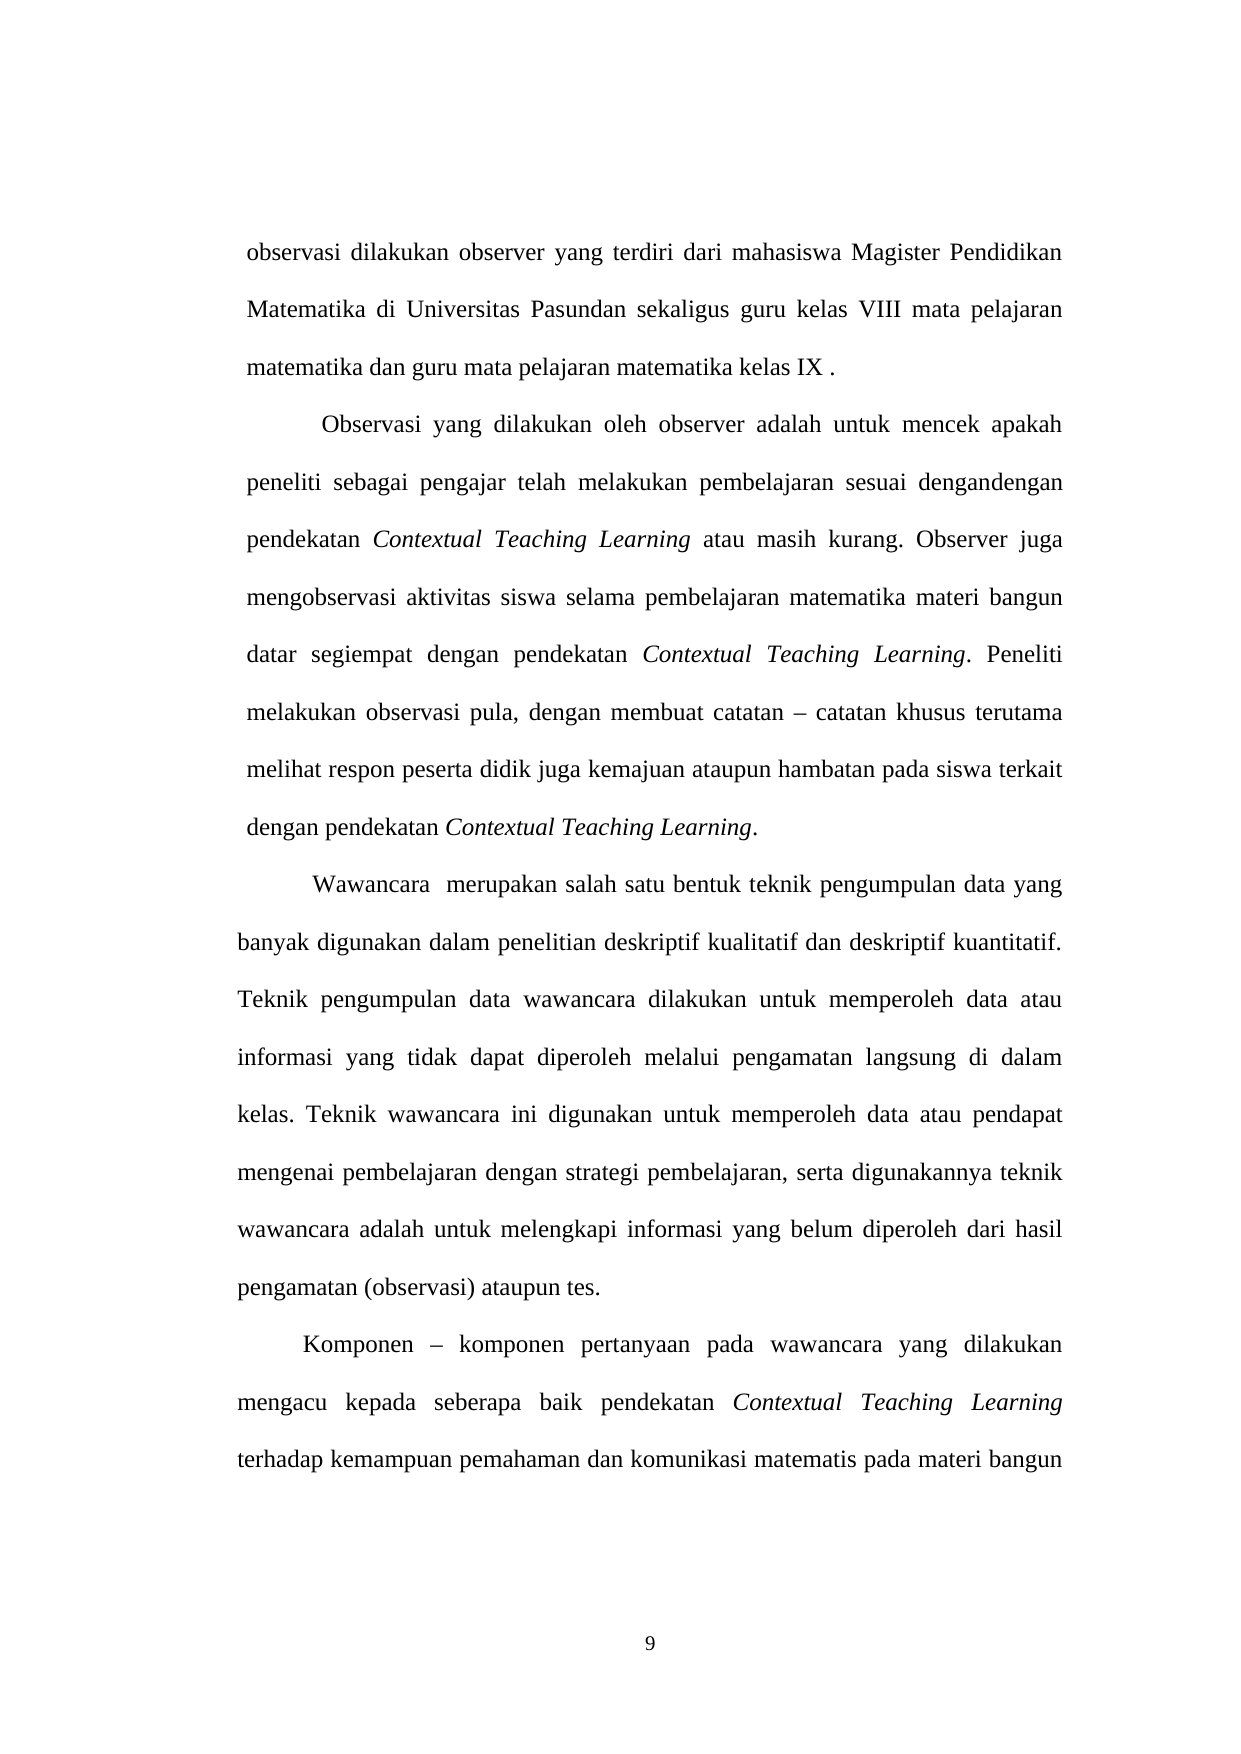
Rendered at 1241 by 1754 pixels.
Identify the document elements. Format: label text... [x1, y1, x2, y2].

list Observasi yang dilakukan oleh observer adalah untuk mencek apakah peneliti sebagai pengajar telah melakukan pembelajaran sesuai dengandengan pendekatan Contextual Teaching Learning atau masih kurang. Observer juga mengobservasi aktivitas siswa selama pembelajaran matematika materi bangun datar segiempat dengan pendekatan Contextual Teaching Learning. Peneliti melakukan observasi pula, dengan membuat catatan – catatan khusus terutama melihat respon peserta didik juga kemajuan ataupun hambatan pada siswa terkait dengan pendekatan Contextual Teaching Learning. [246, 409, 1063, 841]
list Wawancara merupakan salah satu bentuk teknik pengumpulan data yang banyak digunakan dalam penelitian deskriptif kualitatif dan deskriptif kuantitatif. Teknik pengumpulan data wawancara dilakukan untuk memperoleh data atau informasi yang tidak dapat diperoleh melalui pengamatan langsung di dalam kelas. Teknik wawancara ini digunakan untuk memperoleh data atau pendapat mengenai pembelajaran dengan strategi pembelajaran, serta digunakannya teknik wawancara adalah untuk melengkapi informasi yang belum diperoleh dari hasil pengamatan (observasi) ataupun tes. [237, 869, 1063, 1301]
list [246, 237, 1063, 381]
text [237, 1329, 1063, 1473]
